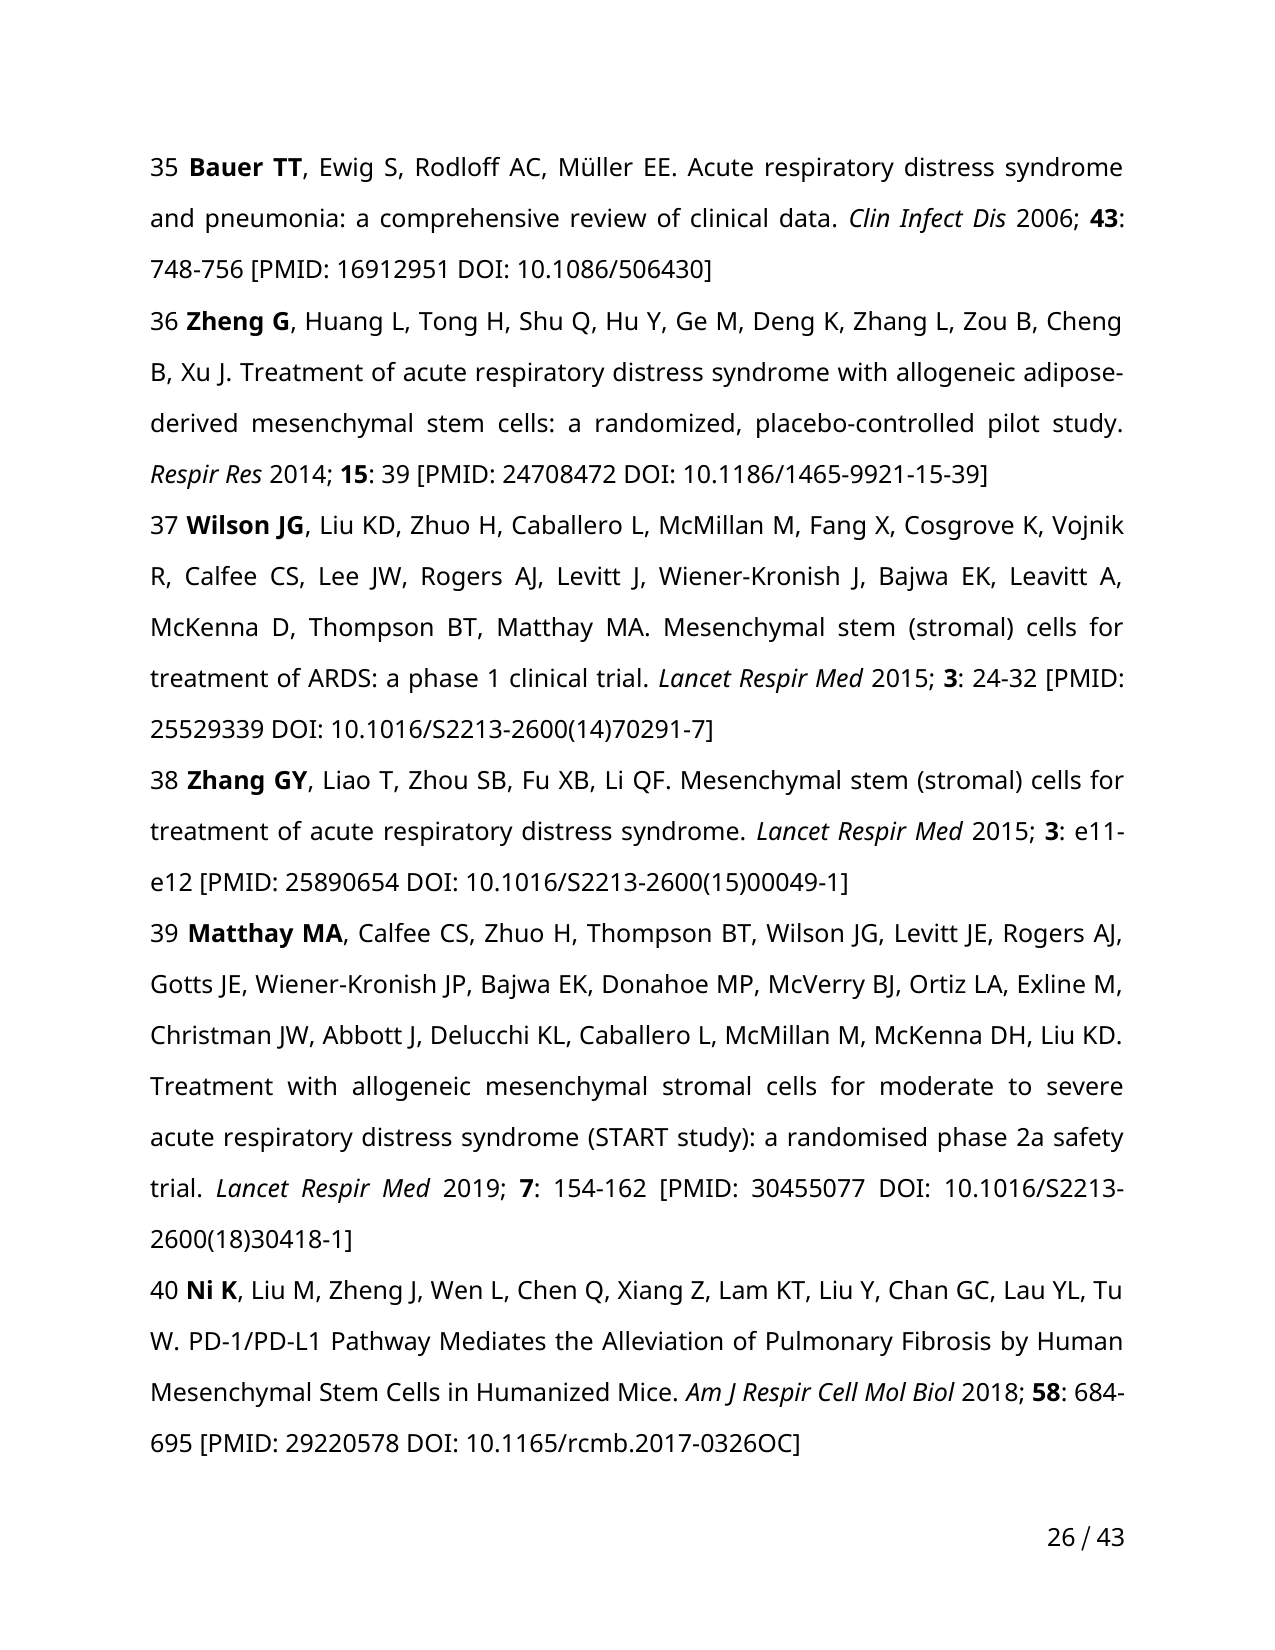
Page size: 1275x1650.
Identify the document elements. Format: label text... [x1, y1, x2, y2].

text 35 Bauer TT, Ewig S, Rodloff AC, Müller EE. Acute respiratory distress syndrome and pneumonia: a comprehensive review of clinical data. Clin Infect Dis 2006; 43: 748-756 [PMID: 16912951 DOI: 10.1086/506430] [150, 150, 1125, 286]
text 40 Ni K, Liu M, Zheng J, Wen L, Chen Q, Xiang Z, Lam KT, Liu Y, Chan GC, Lau YL, Tu W. PD-1/PD-L1 Pathway Mediates the Alleviation of Pulmonary Fibrosis by Human Mesenchymal Stem Cells in Humanized Mice. Am J Respir Cell Mol Biol 2018; 58: 684-695 [PMID: 29220578 DOI: 10.1165/rcmb.2017-0326OC] [150, 1273, 1125, 1460]
text 37 Wilson JG, Liu KD, Zhuo H, Caballero L, McMillan M, Fang X, Cosgrove K, Vojnik R, Calfee CS, Lee JW, Rogers AJ, Levitt J, Wiener-Kronish J, Bajwa EK, Leavitt A, McKenna D, Thompson BT, Matthay MA. Mesenchymal stem (stromal) cells for treatment of ARDS: a phase 1 clinical trial. Lancet Respir Med 2015; 3: 24-32 [PMID: 25529339 DOI: 10.1016/S2213-2600(14)70291-7] [150, 507, 1125, 746]
text 38 Zhang GY, Liao T, Zhou SB, Fu XB, Li QF. Mesenchymal stem (stromal) cells for treatment of acute respiratory distress syndrome. Lancet Respir Med 2015; 3: e11-e12 [PMID: 25890654 DOI: 10.1016/S2213-2600(15)00049-1] [150, 762, 1125, 899]
text 39 Matthay MA, Calfee CS, Zhuo H, Thompson BT, Wilson JG, Levitt JE, Rogers AJ, Gotts JE, Wiener-Kronish JP, Bajwa EK, Donahoe MP, McVerry BJ, Ortiz LA, Exline M, Christman JW, Abbott J, Delucchi KL, Caballero L, McMillan M, McKenna DH, Liu KD. Treatment with allogeneic mesenchymal stromal cells for moderate to severe acute respiratory distress syndrome (START study): a randomised phase 2a safety trial. Lancet Respir Med 2019; 7: 154-162 [PMID: 30455077 DOI: 10.1016/S2213-2600(18)30418-1] [150, 916, 1125, 1256]
text 36 Zheng G, Huang L, Tong H, Shu Q, Hu Y, Ge M, Deng K, Zhang L, Zou B, Cheng B, Xu J. Treatment of acute respiratory distress syndrome with allogeneic adipose-derived mesenchymal stem cells: a randomized, placebo-controlled pilot study. Respir Res 2014; 15: 39 [PMID: 24708472 DOI: 10.1186/1465-9921-15-39] [150, 303, 1125, 490]
